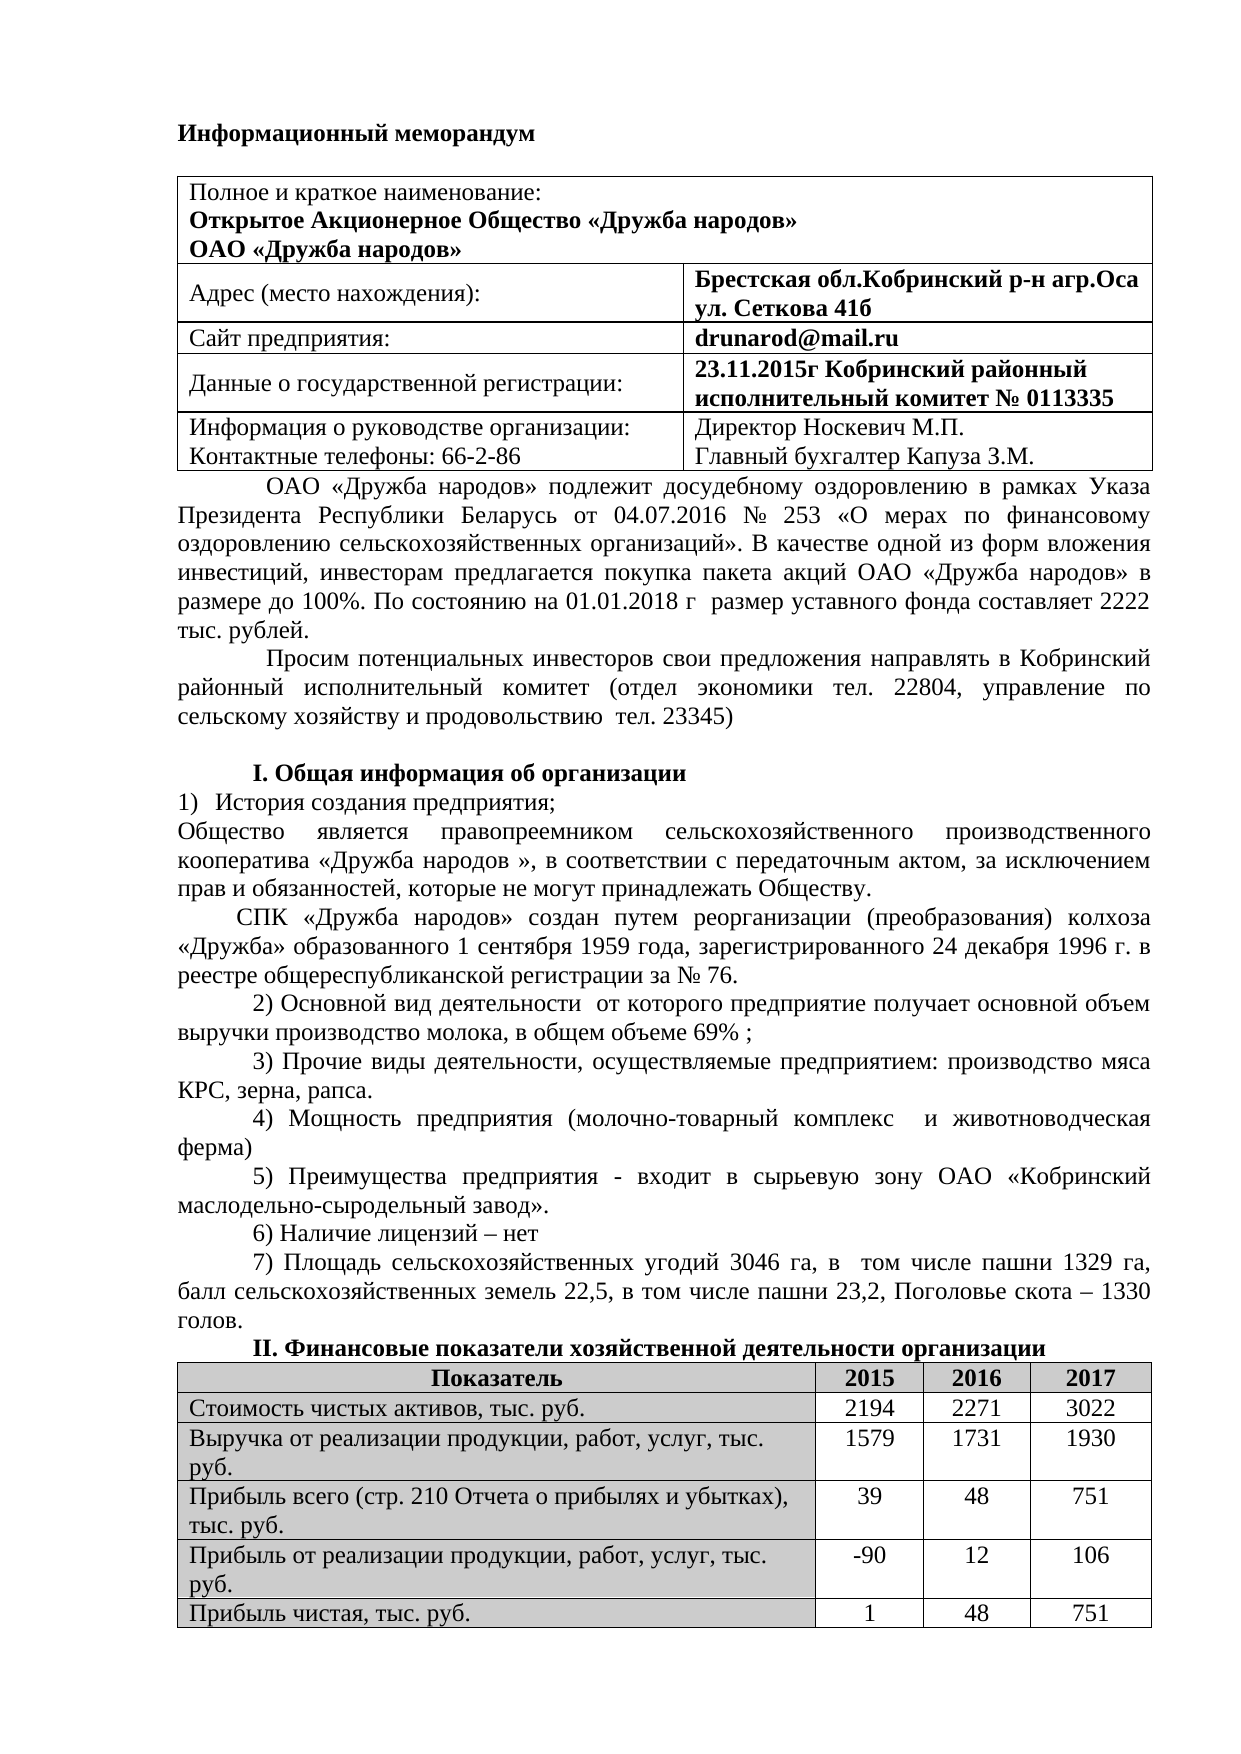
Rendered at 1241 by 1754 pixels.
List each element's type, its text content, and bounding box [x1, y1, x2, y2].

table_cell 48 [924, 1599, 1030, 1627]
table_header 2015 [816, 1363, 923, 1392]
table_cell 751 [1031, 1481, 1151, 1539]
text 5) Преимущества предприятия - входит в сырьевую зону ОАО «Кобринский маслодельно-сыродельный завод». [177, 1161, 1152, 1218]
table_cell 12 [924, 1540, 1030, 1597]
text 4) Мощность предприятия (молочно-товарный комплекс и животноводческая ферма) [177, 1103, 1152, 1161]
table_cell Прибыль чистая, тыс. руб. [178, 1599, 815, 1627]
text Информационный меморандум [177, 118, 1152, 147]
table_cell 106 [1031, 1540, 1151, 1597]
table_cell 751 [1031, 1599, 1151, 1627]
text II. Финансовые показатели хозяйственной деятельности организации [177, 1333, 1152, 1362]
text 6) Наличие лицензий – нет [177, 1218, 1152, 1247]
table_cell Сайт предприятия: [178, 323, 683, 353]
table_cell Директор Носкевич М.П. Главный бухгалтер Капуза З.М. [684, 413, 1152, 470]
text I. Общая информация об организации [177, 758, 1152, 787]
text Общество является правопреемником сельскохозяйственного производственного кооператива «Дружба народов », в соответствии с передаточным актом, за исключением прав и обязанностей, которые не могут принадлежать Обществу. [177, 816, 1152, 902]
table_cell Прибыль всего (стр. 210 Отчета о прибылях и убытках), тыс. руб. [178, 1481, 815, 1539]
table_cell 2194 [816, 1393, 923, 1422]
table_header 2017 [1031, 1363, 1151, 1392]
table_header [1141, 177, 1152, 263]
list История создания предприятия; [177, 787, 1152, 816]
table_header Показатель [178, 1363, 815, 1392]
table_cell Выручка от реализации продукции, работ, услуг, тыс. руб. [178, 1423, 815, 1480]
table_header 2016 [924, 1363, 1030, 1392]
table_cell 1731 [924, 1423, 1030, 1480]
table_cell 2271 [924, 1393, 1030, 1422]
table_cell 1 [816, 1599, 923, 1627]
table_cell drunarod@mail.ru [684, 323, 1152, 353]
table_cell -90 [816, 1540, 923, 1597]
text 2) Основной вид деятельности от которого предприятие получает основной объем выручки производство молока, в общем объеме 69% ; [177, 988, 1152, 1046]
table_cell 1579 [816, 1423, 923, 1480]
table_cell Стоимость чистых активов, тыс. руб. [178, 1393, 815, 1422]
table_cell Данные о государственной регистрации: [178, 354, 683, 411]
table_cell Брестская обл.Кобринский р-н агр.Оса ул. Сеткова 41б [684, 264, 1152, 321]
table_cell Прибыль от реализации продукции, работ, услуг, тыс. руб. [178, 1540, 815, 1597]
table_cell 39 [816, 1481, 923, 1539]
text Просим потенциальных инвесторов свои предложения направлять в Кобринский районный исполнительный комитет (отдел экономики тел. 22804, управление по сельскому хозяйству и продовольствию тел. 23345) [177, 643, 1152, 730]
text 7) Площадь сельскохозяйственных угодий 3046 га, в том числе пашни 1329 га, балл сельскохозяйственных земель 22,5, в том числе пашни 23,2, Поголовье скота – 1330 голов. [177, 1247, 1152, 1333]
table_cell Информация о руководстве организации: Контактные телефоны: 66-2-86 [178, 413, 683, 470]
table_cell 1930 [1031, 1423, 1151, 1480]
table_cell 48 [924, 1481, 1030, 1539]
table_cell Адрес (место нахождения): [178, 264, 683, 321]
text ОАО «Дружба народов» подлежит досудебному оздоровлению в рамках Указа Президента Республики Беларусь от 04.07.2016 № 253 «О мерах по финансовому оздоровлению сельскохозяйственных организаций». В качестве одной из форм вложения инвестиций, инвесторам предлагается покупка пакета акций ОАО «Дружба народов» в размере до 100%. По состоянию на 01.01.2018 г размер уставного фонда составляет 2222 тыс. рублей. [177, 471, 1152, 643]
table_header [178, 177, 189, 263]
table_cell 3022 [1031, 1393, 1151, 1422]
table_cell 23.11.2015г Кобринский районный исполнительный комитет № 0113335 [684, 354, 1152, 411]
text 3) Прочие виды деятельности, осуществляемые предприятием: производство мяса КРС, зерна, рапса. [177, 1046, 1152, 1103]
text СПК «Дружба народов» создан путем реорганизации (преобразования) колхоза «Дружба» образованного 1 сентября 1959 года, зарегистрированного 24 декабря 1996 г. в реестре общереспубликанской регистрации за № 76. [177, 902, 1152, 988]
